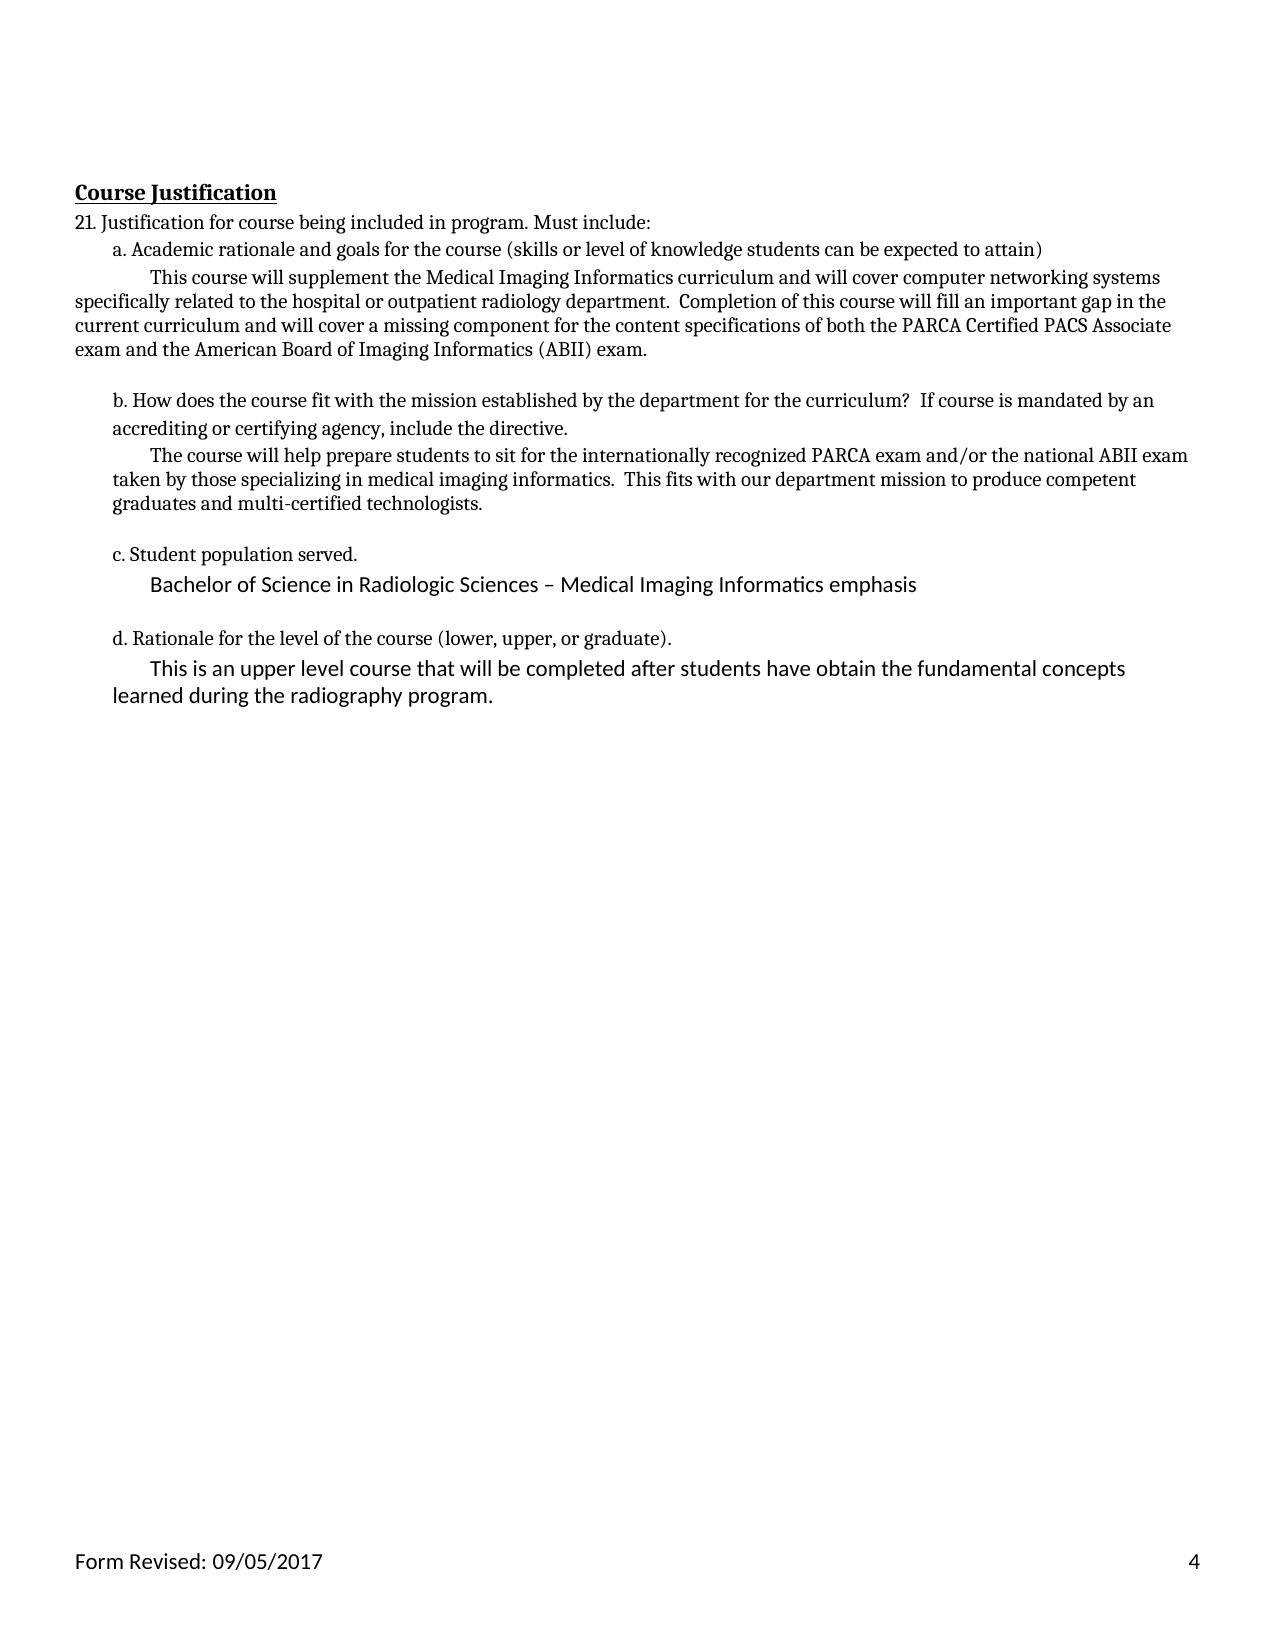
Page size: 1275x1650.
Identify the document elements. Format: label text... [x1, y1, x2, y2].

text d. Rationale for the level of the course (lower, upper, or graduate). [112, 626, 1200, 650]
text a. Academic rationale and goals for the course (skills or level of knowledge students can be expected to attain) [75, 238, 1200, 262]
text b. How does the course fit with the mission established by the department for the curriculum? If course is mandated by an accrediting or certifying agency, include the directive. [112, 389, 1200, 440]
text 21. Justification for course being included in program. Must include: [75, 210, 1200, 234]
text c. Student population served. [112, 543, 1200, 567]
text Course Justification [75, 180, 1200, 207]
